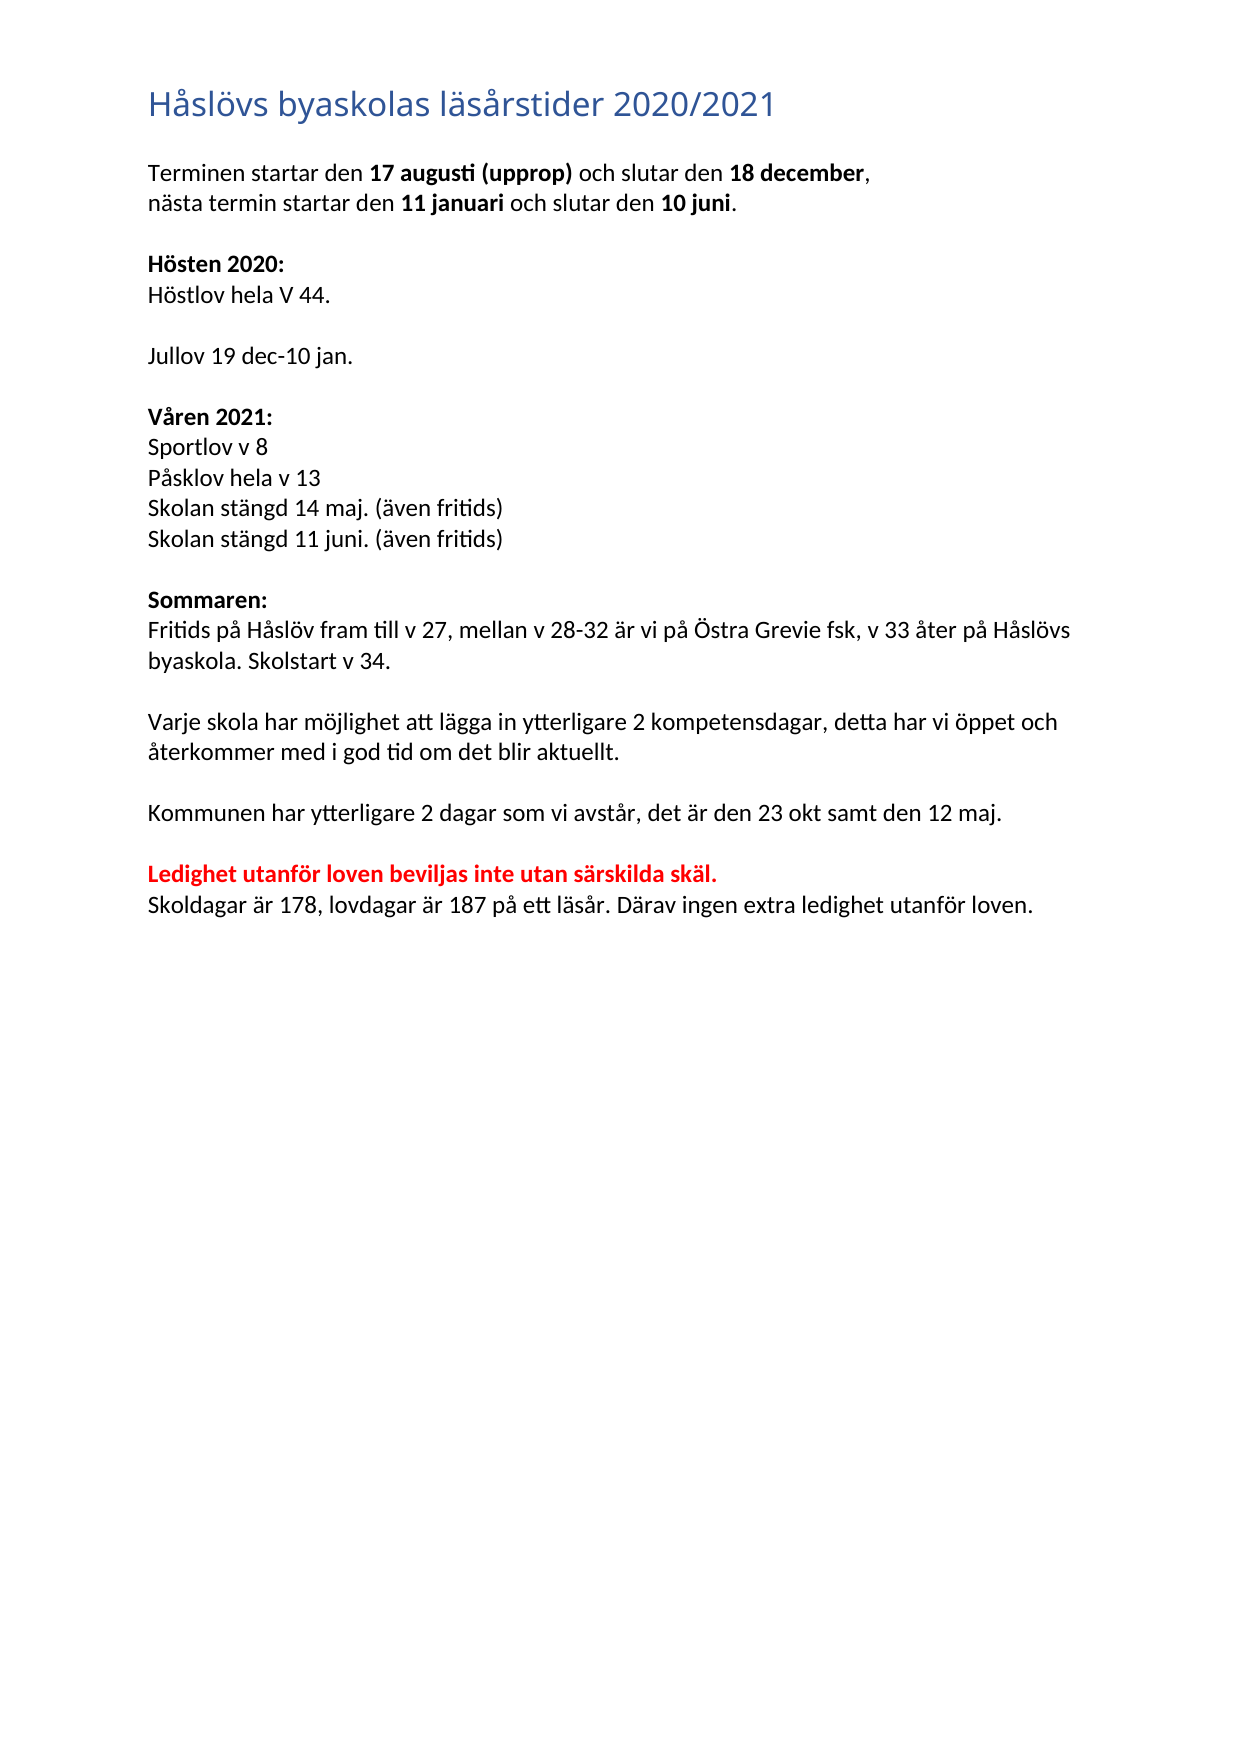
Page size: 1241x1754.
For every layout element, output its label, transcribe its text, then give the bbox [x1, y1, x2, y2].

text Skolan stängd 11 juni. (även fritids) [148, 523, 1093, 553]
text Fritids på Håslöv fram till v 27, mellan v 28-32 är vi på Östra Grevie fsk, v 33 åter på Håslövs byaskola. Skolstart v 34. [148, 614, 1093, 676]
text Påsklov hela v 13 [148, 462, 1093, 492]
text Skolan stängd 14 maj. (även fritids) [148, 492, 1093, 523]
text Terminen startar den 17 augusti (upprop) och slutar den 18 december, [148, 157, 1093, 187]
subtitle Håslövs byaskolas läsårstider 2020/2021 [148, 81, 1093, 126]
text Sportlov v 8 [148, 431, 1093, 462]
text Våren 2021: [148, 401, 1093, 431]
text Sommaren: [148, 584, 1093, 614]
text Kommunen har ytterligare 2 dagar som vi avstår, det är den 23 okt samt den 12 maj. [148, 798, 1093, 828]
text Höstlov hela V 44. [148, 279, 1093, 309]
text Varje skola har möjlighet att lägga in ytterligare 2 kompetensdagar, detta har vi öppet och återkommer med i god tid om det blir aktuellt. [148, 706, 1093, 767]
text Jullov 19 dec-10 jan. [148, 340, 1093, 370]
text Hösten 2020: [148, 248, 1093, 279]
text nästa termin startar den 11 januari och slutar den 10 juni. [148, 187, 1093, 218]
text Ledighet utanför loven beviljas inte utan särskilda skäl. [148, 859, 1093, 889]
text Skoldagar är 178, lovdagar är 187 på ett läsår. Därav ingen extra ledighet utanför loven. [148, 889, 1093, 920]
